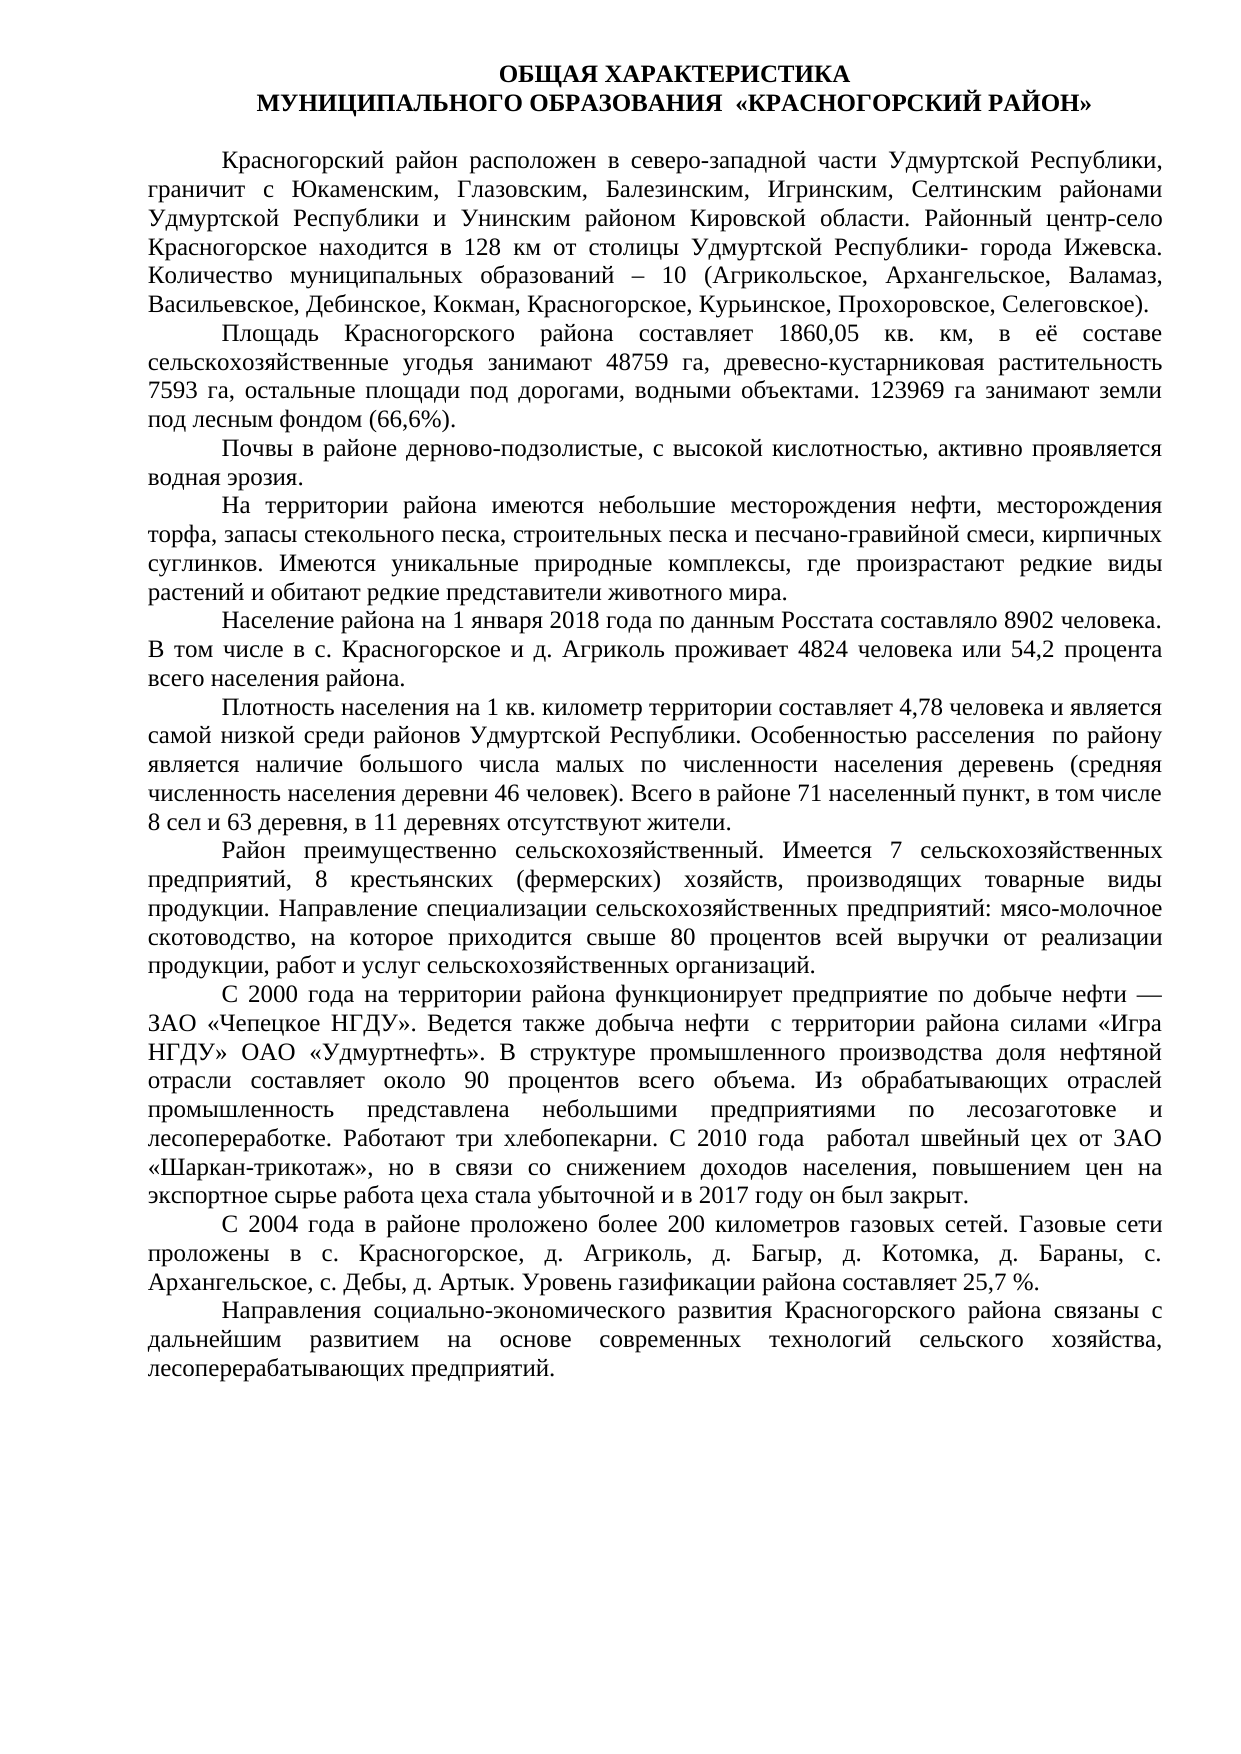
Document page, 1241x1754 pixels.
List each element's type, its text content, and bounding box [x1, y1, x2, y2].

text Район преимущественно сельскохозяйственный. Имеется 7 сельскохозяйственных предприятий, 8 крестьянских (фермерских) хозяйств, производящих товарные виды продукции. Направление специализации сельскохозяйственных предприятий: мясо-молочное скотоводство, на которое приходится свыше 80 процентов всей выручки от реализации продукции, работ и услуг сельскохозяйственных организаций. [148, 835, 1163, 979]
text ОБЩАЯ ХАРАКТЕРИСТИКА [185, 59, 1163, 88]
text На территории района имеются небольшие месторождения нефти, месторождения торфа, запасы стекольного песка, строительных песка и песчано-гравийной смеси, кирпичных суглинков. Имеются уникальные природные комплексы, где произрастают редкие виды растений и обитают редкие представители животного мира. [148, 490, 1163, 605]
text Направления социально-экономического развития Красногорского района связаны с дальнейшим развитием на основе современных технологий сельского хозяйства, лесоперерабатывающих предприятий. [148, 1295, 1163, 1382]
text Почвы в районе дерново-подзолистые, с высокой кислотностью, активно проявляется водная эрозия. [148, 433, 1163, 490]
text Плотность населения на 1 кв. километр территории составляет 4,78 человека и является самой низкой среди районов Удмуртской Республики. Особенностью расселения по району является наличие большого числа малых по численности населения деревень (средняя численность населения деревни 46 человек). Всего в районе 71 населенный пункт, в том числе 8 сел и 63 деревня, в 11 деревнях отсутствуют жители. [148, 692, 1163, 835]
text Население района на 1 января 2018 года по данным Росстата составляло 8902 человека. В том числе в с. Красногорское и д. Агриколь проживает 4824 человека или 54,2 процента всего населения района. [148, 605, 1163, 692]
text МУНИЦИПАЛЬНОГО ОБРАЗОВАНИЯ «КРАСНОГОРСКИЙ РАЙОН» [185, 88, 1163, 117]
text С 2000 года на территории района функционирует предприятие по добыче нефти — ЗАО «Чепецкое НГДУ». Ведется также добыча нефти с территории района силами «Игра НГДУ» ОАО «Удмуртнефть». В структуре промышленного производства доля нефтяной отрасли составляет около 90 процентов всего объема. Из обрабатывающих отраслей промышленность представлена небольшими предприятиями по лесозаготовке и лесопереработке. Работают три хлебопекарни. С 2010 года работал швейный цех от ЗАО «Шаркан-трикотаж», но в связи со снижением доходов населения, повышением цен на экспортное сырье работа цеха стала убыточной и в 2017 году он был закрыт. [148, 979, 1163, 1209]
text Красногорский район расположен в северо-западной части Удмуртской Республики, граничит с Юкаменским, Глазовским, Балезинским, Игринским, Селтинским районами Удмуртской Республики и Унинским районом Кировской области. Районный центр-село Красногорское находится в от столицы Удмуртской Республики- города Ижевска. Количество муниципальных образований – 10 (Агрикольское, Архангельское, Валамаз, Васильевское, Дебинское, Кокман, Красногорское, Курьинское, Прохоровское, Селеговское). [148, 145, 1163, 318]
text Площадь Красногорского района составляет 1860,05 кв. км, в её составе сельскохозяйственные угодья занимают 48759 га, древесно-кустарниковая растительность 7593 га, остальные площади под дорогами, водными объектами. 123969 га занимают земли под лесным фондом (66,6%). [148, 318, 1163, 433]
text С 2004 года в районе проложено более 200 километров газовых сетей. Газовые сети проложены в с. Красногорское, д. Агриколь, д. Багыр, д. Котомка, д. Бараны, с. Архангельское, с. Дебы, д. Артык. Уровень газификации района составляет 25,7 %. [148, 1209, 1163, 1295]
